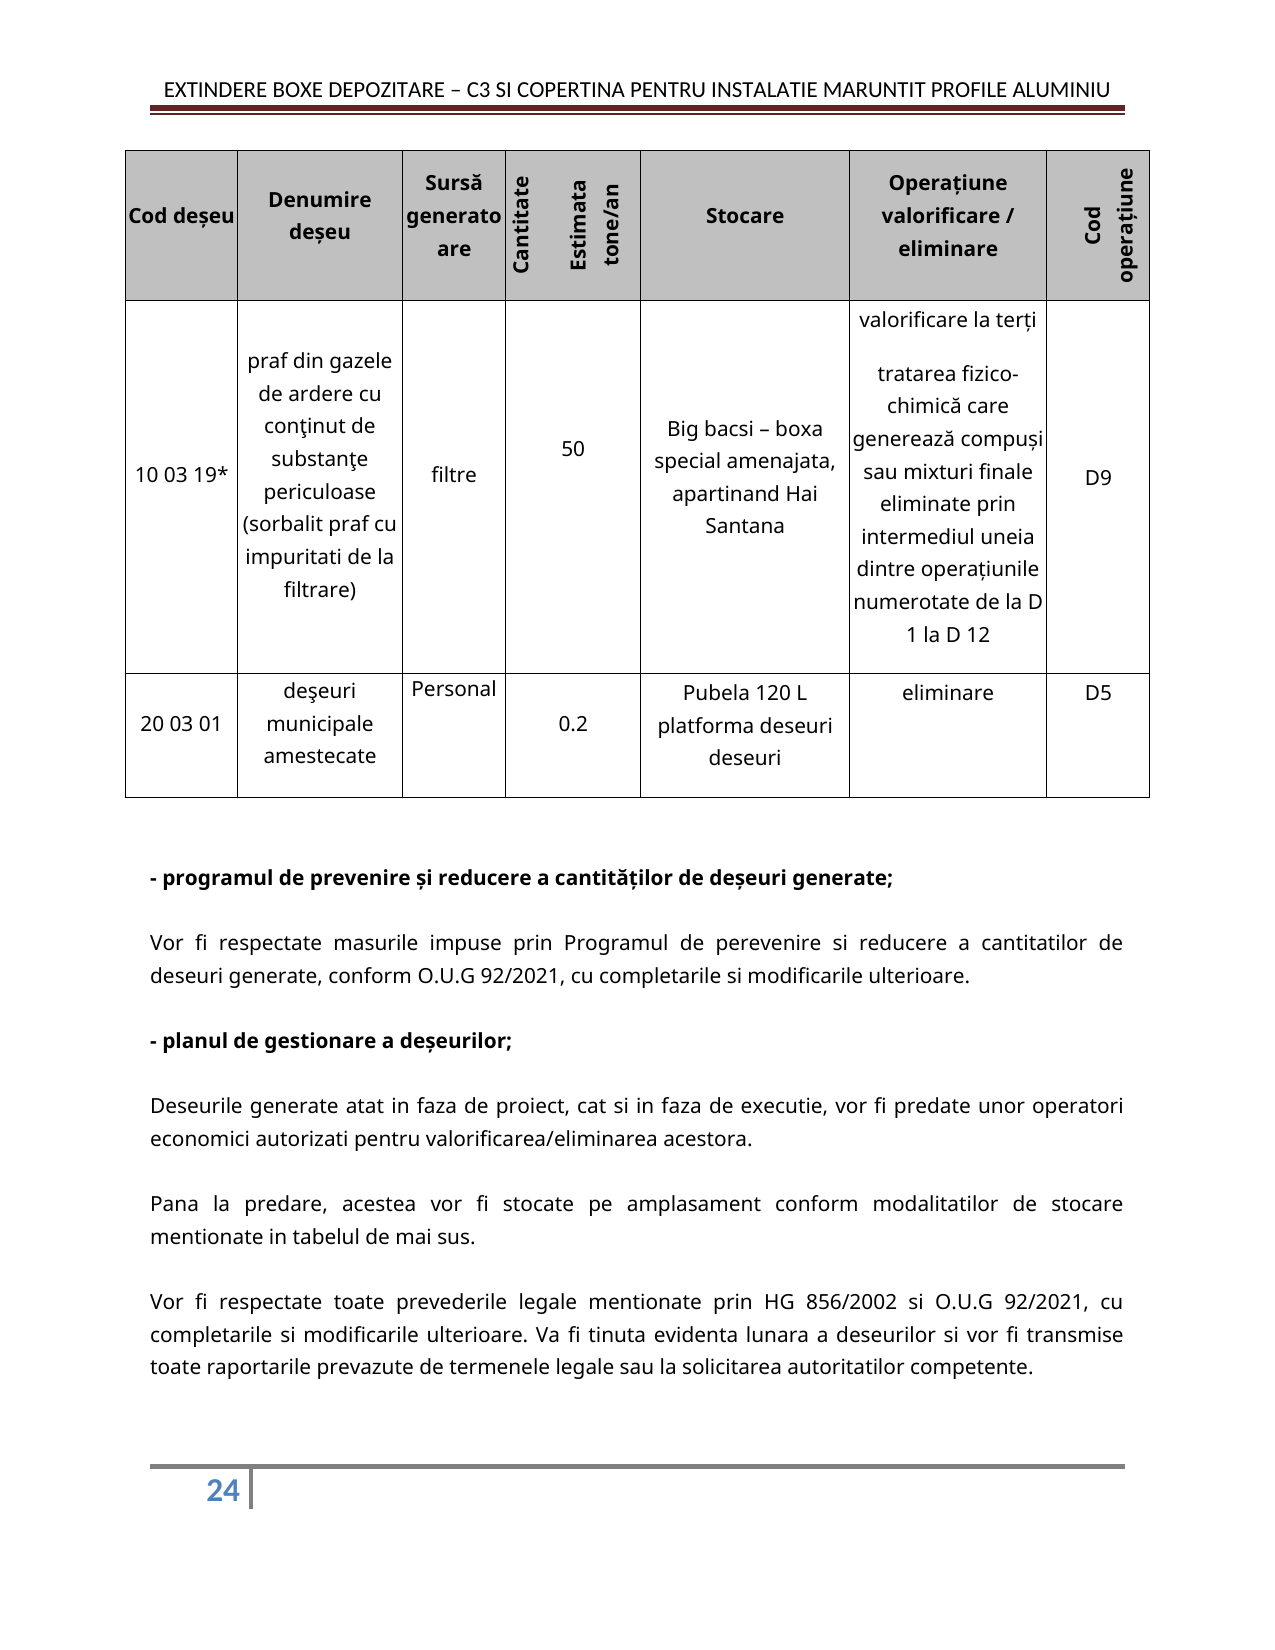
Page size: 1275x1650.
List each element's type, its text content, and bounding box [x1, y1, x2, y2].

table_header Operațiune valorificare / eliminare [850, 151, 1046, 300]
table_cell 10 03 19* [126, 301, 237, 673]
table_header Cantitate Estimata tone/an [506, 151, 640, 300]
table_cell Pubela 120 L platforma deseuri deseuri [641, 674, 849, 797]
table_cell Big bacsi – boxa special amenajata, apartinand Hai Santana [641, 301, 849, 673]
text Pana la predare, acestea vor fi stocate pe amplasament conform modalitatilor de stocare mentionate in tabelul de mai sus. [150, 1189, 1125, 1250]
table_header Denumire deșeu [238, 151, 402, 300]
table_cell eliminare [850, 674, 1046, 797]
text Vor fi respectate toate prevederile legale mentionate prin HG 856/2002 si O.U.G 92/2021, cu completarile si modificarile ulterioare. Va fi tinuta evidenta lunara a deseurilor si vor fi transmise toate raportarile prevazute de termenele legale sau la solicitarea autoritatilor competente. [150, 1287, 1125, 1381]
table_header Cod deșeu [126, 151, 237, 300]
text Vor fi respectate masurile impuse prin Programul de perevenire si reducere a cantitatilor de deseuri generate, conform O.U.G 92/2021, cu completarile si modificarile ulterioare. [150, 928, 1125, 989]
text - planul de gestionare a deșeurilor; [150, 1026, 1125, 1055]
table_cell Personal [403, 674, 505, 797]
table_cell deşeuri municipale amestecate [238, 674, 402, 797]
table_cell valorificare la terţi tratarea fizico-chimică care generează compuși sau mixturi finale eliminate prin intermediul uneia dintre operațiunile numerotate de la D 1 la D 12 [850, 301, 1046, 673]
table_header Stocare [641, 151, 849, 300]
table_header Sursă generatoare [403, 151, 505, 300]
table_cell 0.2 [506, 674, 640, 797]
table_cell praf din gazele de ardere cu conţinut de substanţe periculoase (sorbalit praf cu impuritati de la filtrare) [238, 301, 402, 673]
table_cell 50 [506, 301, 640, 673]
table_header Cod operațiune [1047, 151, 1149, 300]
table_cell 20 03 01 [126, 674, 237, 797]
text Deseurile generate atat in faza de proiect, cat si in faza de executie, vor fi predate unor operatori economici autorizati pentru valorificarea/eliminarea acestora. [150, 1091, 1125, 1152]
table_cell filtre [403, 301, 505, 673]
text - programul de prevenire și reducere a cantităților de deșeuri generate; [150, 863, 1125, 892]
table_cell D9 [1047, 301, 1149, 673]
table_cell D5 [1047, 674, 1149, 797]
